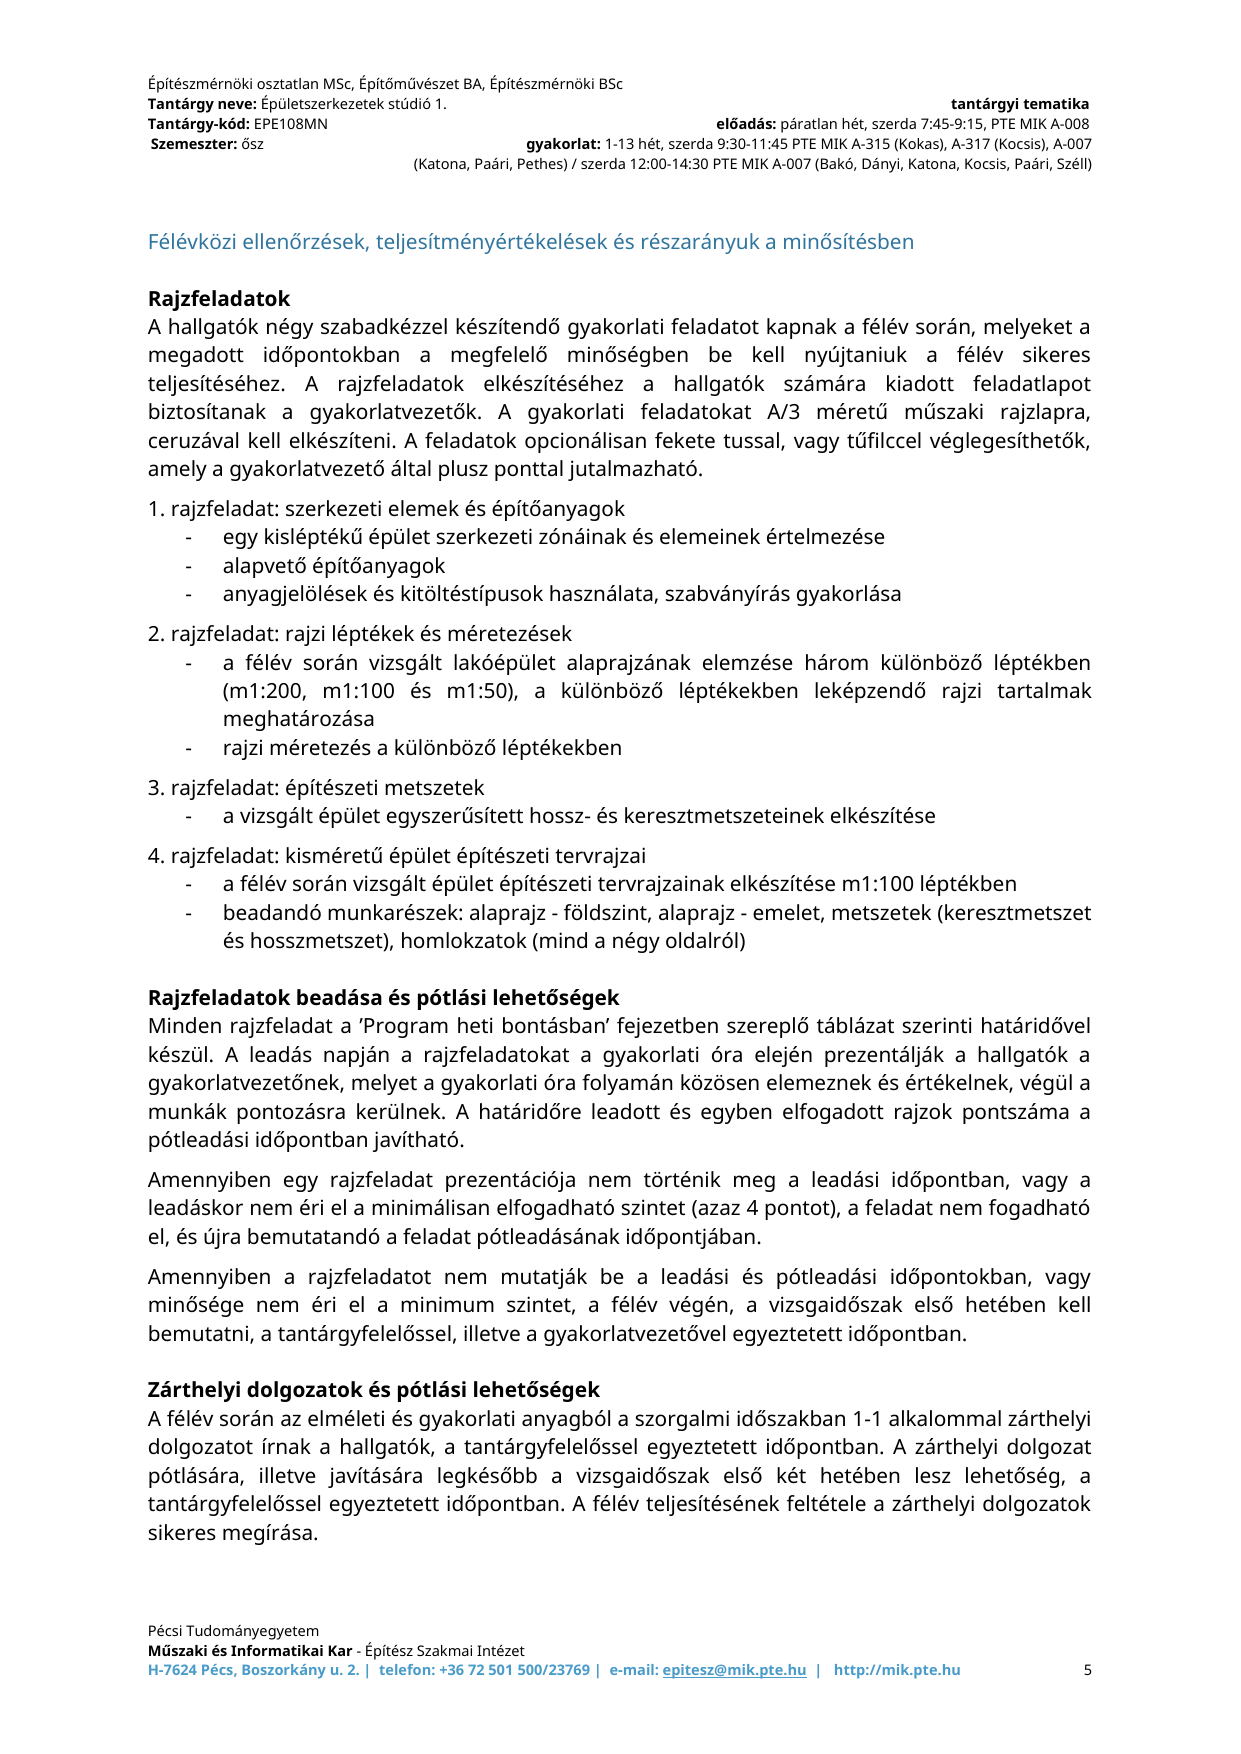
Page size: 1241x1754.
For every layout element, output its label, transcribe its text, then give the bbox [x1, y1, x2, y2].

text Rajzfeladatok beadása és pótlási lehetőségek [148, 983, 1092, 1012]
text Minden rajzfeladat a ’Program heti bontásban’ fejezetben szereplő táblázat szerinti határidővel készül. A leadás napján a rajzfeladatokat a gyakorlati óra elején prezentálják a hallgatók a gyakorlatvezetőnek, melyet a gyakorlati óra folyamán közösen elemeznek és értékelnek, végül a munkák pontozásra kerülnek. A határidőre leadott és egyben elfogadott rajzok pontszáma a pótleadási időpontban javítható. [148, 1012, 1092, 1154]
list anyagjelölések és kitöltéstípusok használata, szabványírás gyakorlása [185, 579, 1092, 608]
text 1. rajzfeladat: szerkezeti elemek és építőanyagok [148, 494, 1092, 522]
text 3. rajzfeladat: építészeti metszetek [148, 773, 1092, 801]
text A félév során az elméleti és gyakorlati anyagból a szorgalmi időszakban 1-1 alkalommal zárthelyi dolgozatot írnak a hallgatók, a tantárgyfelelőssel egyeztetett időpontban. A zárthelyi dolgozat pótlására, illetve javítására legkésőbb a vizsgaidőszak első két hetében lesz lehetőség, a tantárgyfelelőssel egyeztetett időpontban. A félév teljesítésének feltétele a zárthelyi dolgozatok sikeres megírása. [148, 1404, 1092, 1546]
list beadandó munkarészek: alaprajz - földszint, alaprajz - emelet, metszetek (keresztmetszet és hosszmetszet), homlokzatok (mind a négy oldalról) [185, 898, 1092, 955]
text 4. rajzfeladat: kisméretű épület építészeti tervrajzai [148, 841, 1092, 869]
text A hallgatók négy szabadkézzel készítendő gyakorlati feladatot kapnak a félév során, melyeket a megadott időpontokban a megfelelő minőségben be kell nyújtaniuk a félév sikeres teljesítéséhez. A rajzfeladatok elkészítéséhez a hallgatók számára kiadott feladatlapot biztosítanak a gyakorlatvezetők. A gyakorlati feladatokat A/3 méretű műszaki rajzlapra, ceruzával kell elkészíteni. A feladatok opcionálisan fekete tussal, vagy tűfilccel véglegesíthetők, amely a gyakorlatvezető által plusz ponttal jutalmazható. [148, 312, 1092, 483]
text Rajzfeladatok [148, 284, 1092, 312]
list a félév során vizsgált épület építészeti tervrajzainak elkészítése m1:100 léptékben [185, 869, 1092, 898]
list a félév során vizsgált lakóépület alaprajzának elemzése három különböző léptékben (m1:200, m1:100 és m1:50), a különböző léptékekben leképzendő rajzi tartalmak meghatározása [185, 648, 1092, 733]
text Zárthelyi dolgozatok és pótlási lehetőségek [148, 1376, 1092, 1404]
list alapvető építőanyagok [185, 551, 1092, 579]
text Amennyiben a rajzfeladatot nem mutatják be a leadási és pótleadási időpontokban, vagy minősége nem éri el a minimum szintet, a félév végén, a vizsgaidőszak első hetében kell bemutatni, a tantárgyfelelőssel, illetve a gyakorlatvezetővel egyeztetett időpontban. [148, 1262, 1092, 1347]
list rajzi méretezés a különböző léptékekben [185, 733, 1092, 761]
text 2. rajzfeladat: rajzi léptékek és méretezések [148, 619, 1092, 648]
subtitle Félévközi ellenőrzések, teljesítményértékelések és részarányuk a minősítésben [148, 227, 1092, 255]
text Amennyiben egy rajzfeladat prezentációja nem történik meg a leadási időpontban, vagy a leadáskor nem éri el a minimálisan elfogadható szintet (azaz 4 pontot), a feladat nem fogadható el, és újra bemutatandó a feladat pótleadásának időpontjában. [148, 1165, 1092, 1250]
list egy kisléptékű épület szerkezeti zónáinak és elemeinek értelmezése [185, 522, 1092, 551]
list a vizsgált épület egyszerűsített hossz- és keresztmetszeteinek elkészítése [185, 801, 1092, 829]
